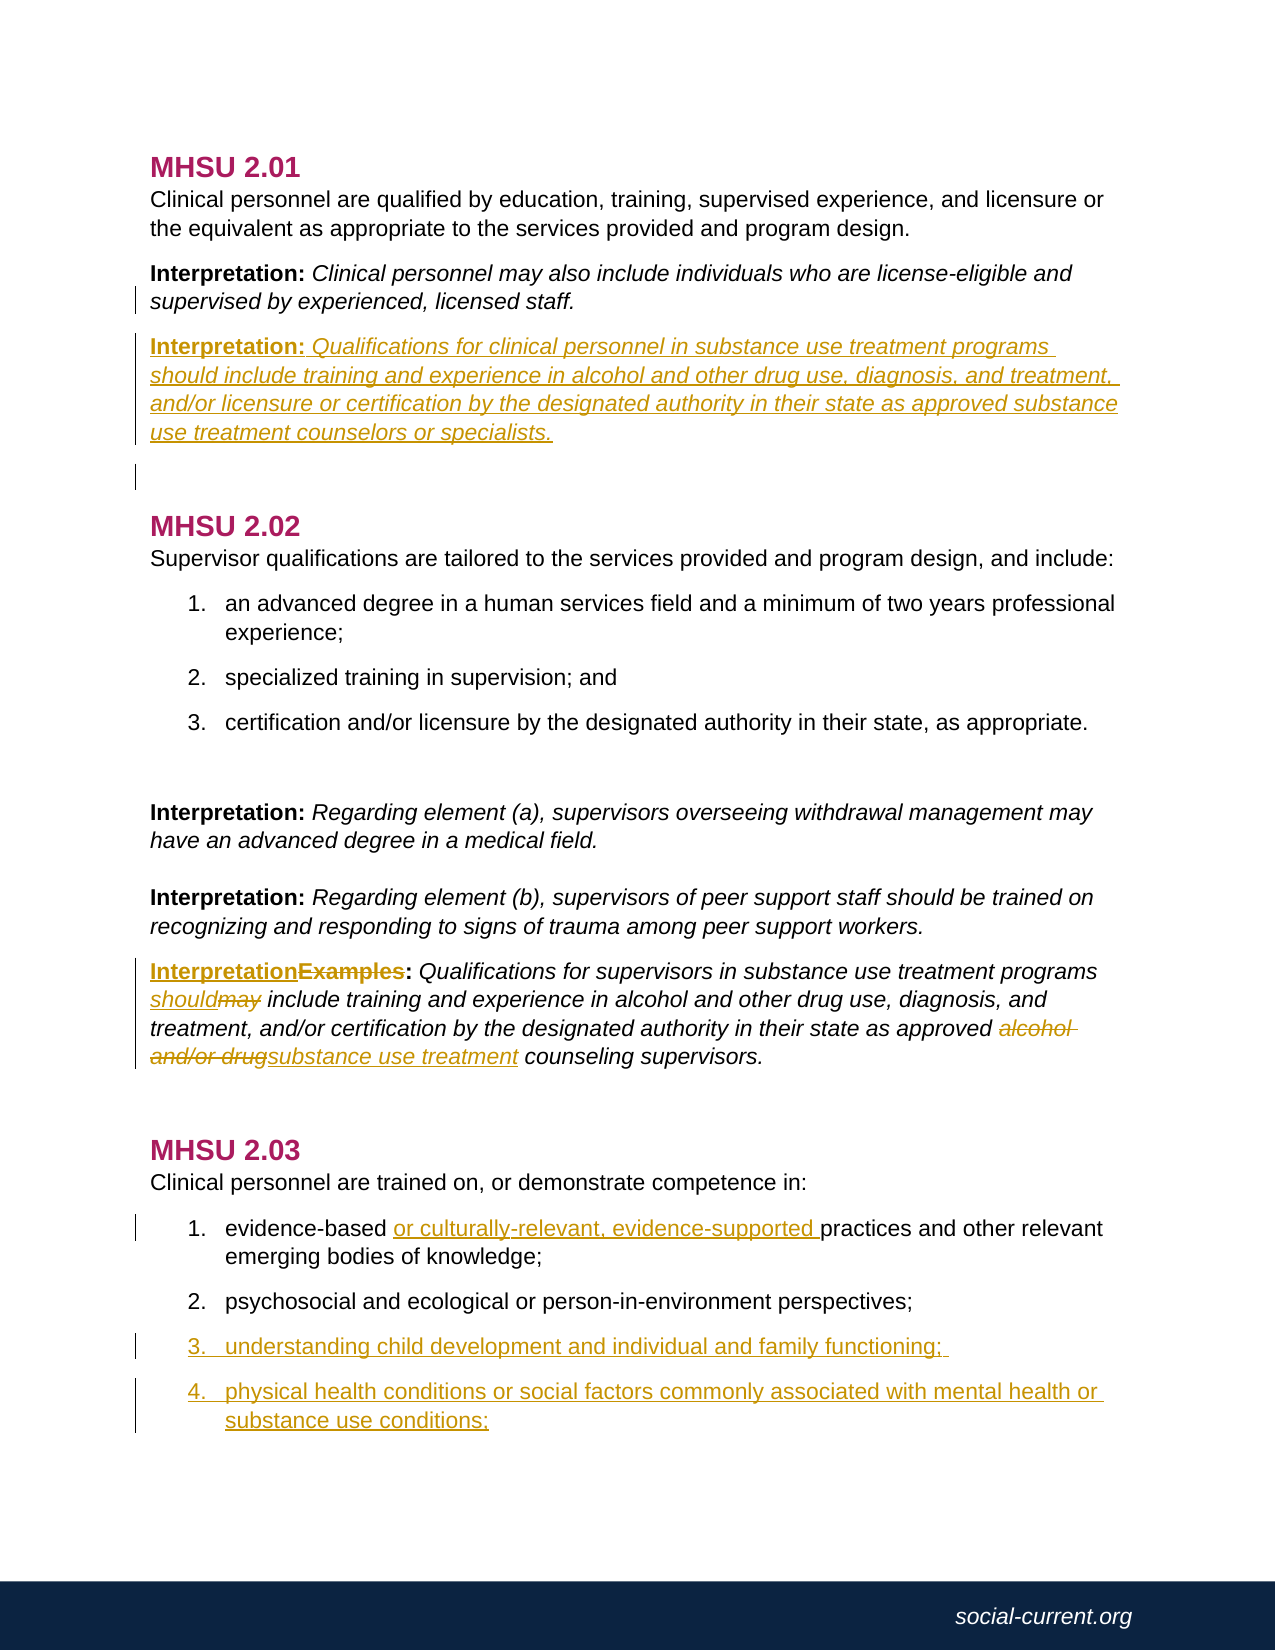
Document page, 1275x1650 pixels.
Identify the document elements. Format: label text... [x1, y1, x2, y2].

list an advanced degree in a human services field and a minimum of two years professional experience; [187, 590, 1125, 645]
text : Qualifications for supervisors in substance use treatment programs include training and experience in alcohol and other drug use, diagnosis, and treatment, and/or certification by the designated authority in their state as approved counseling supervisors. [150, 958, 1125, 1069]
text Interpretation: Regarding element (a), supervisors overseeing withdrawal management may have an advanced degree in a medical field. Interpretation: Regarding element (b), supervisors of peer support staff should be trained on recognizing and responding to signs of trauma among peer support workers. [150, 799, 1125, 939]
subtitle MHSU 2.03 [150, 1133, 1125, 1167]
list evidence-based practices and other relevant emerging bodies of knowledge; [187, 1214, 1125, 1269]
text Interpretation: Clinical personnel may also include individuals who are license-eligible and supervised by experienced, licensed staff. [150, 260, 1125, 314]
subtitle MHSU 2.01 [150, 150, 1125, 183]
list certification and/or licensure by the designated authority in their state, as appropriate. [187, 709, 1125, 735]
text Clinical personnel are qualified by education, training, supervised experience, and licensure or the equivalent as appropriate to the services provided and program design. [150, 186, 1125, 241]
subtitle MHSU 2.02 [150, 509, 1125, 542]
text Clinical personnel are trained on, or demonstrate competence in: [150, 1169, 1125, 1196]
list specialized training in supervision; and [187, 663, 1125, 690]
list psychosocial and ecological or person-in-environment perspectives; [187, 1288, 1125, 1314]
text Supervisor qualifications are tailored to the services provided and program design, and include: [150, 545, 1125, 571]
